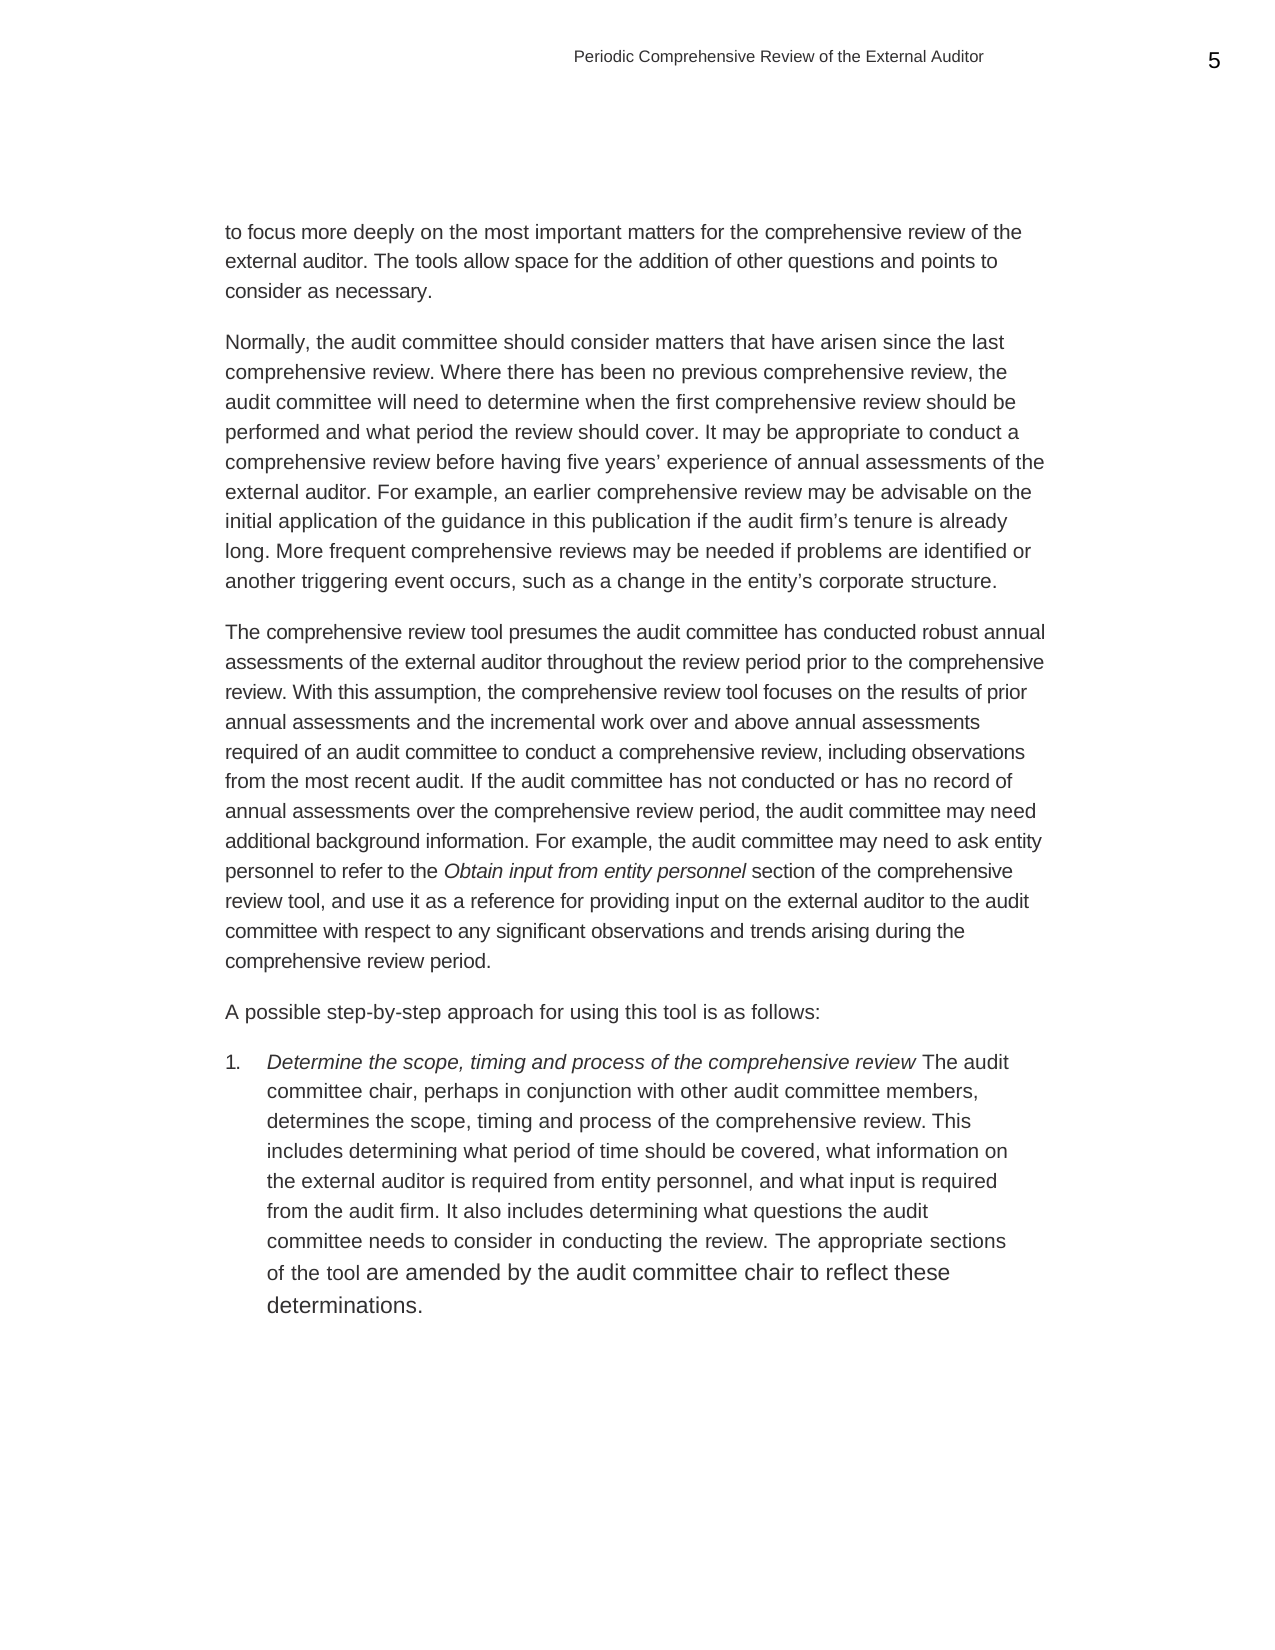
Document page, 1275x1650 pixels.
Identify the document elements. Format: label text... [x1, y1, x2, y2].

text The comprehensive review tool presumes the audit committee has conducted robust annual assessments of the external auditor throughout the review period prior to the comprehensive review. With this assumption, the comprehensive review tool focuses on the results of prior annual assessments and the incremental work over and above annual assessments required of an audit committee to conduct a comprehensive review, including observations from the most recent audit. If the audit committee has not conducted or has no record of annual assessments over the comprehensive review period, the audit committee may need additional background information. For example, the audit committee may need to ask entity personnel to refer to the Obtain input from entity personnel section of the comprehensive review tool, and use it as a reference for providing input on the external auditor to the audit committee with respect to any significant observations and trends arising during the comprehensive review period. [225, 620, 1050, 973]
text to focus more deeply on the most important matters for the comprehensive review of the external auditor. The tools allow space for the addition of other questions and points to consider as necessary. [225, 219, 1050, 303]
text Normally, the audit committee should consider matters that have arisen since the last comprehensive review. Where there has been no previous comprehensive review, the audit committee will need to determine when the first comprehensive review should be performed and what period the review should cover. It may be appropriate to conduct a comprehensive review before having five years’ experience of annual assessments of the external auditor. For example, an earlier comprehensive review may be advisable on the initial application of the guidance in this publication if the audit firm’s tenure is already long. More frequent comprehensive reviews may be needed if problems are identified or another triggering event occurs, such as a change in the entity’s corporate structure. [225, 330, 1046, 593]
text A possible step-by-step approach for using this tool is as follows: [225, 999, 1275, 1023]
list Determine the scope, timing and process of the comprehensive review The audit committee chair, perhaps in conjunction with other audit committee members, determines the scope, timing and process of the comprehensive review. This includes determining what period of time should be covered, what information on the external auditor is required from entity personnel, and what input is required from the audit firm. It also includes determining what questions the audit committee needs to consider in conducting the review. The appropriate sections of the tool are amended by the audit committee chair to reflect these determinations. [225, 1049, 1016, 1319]
